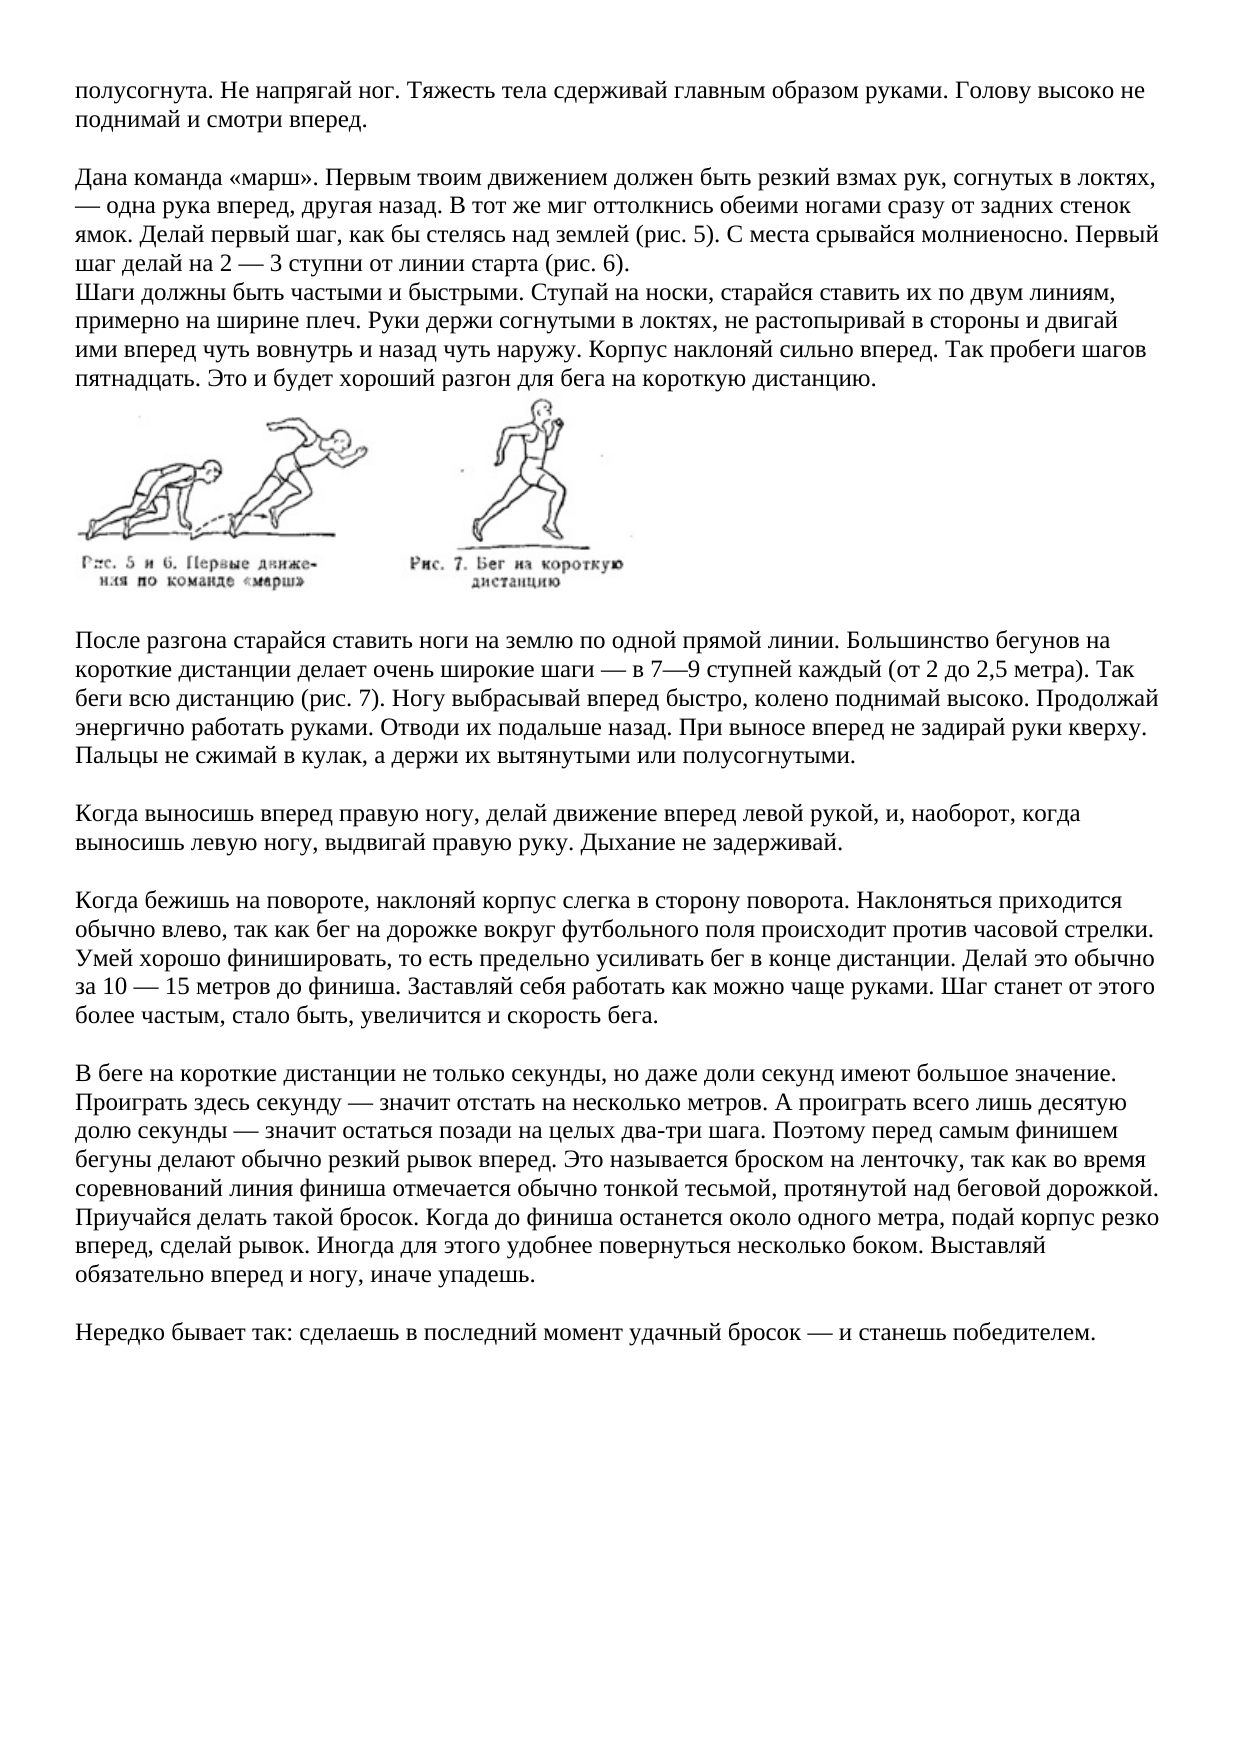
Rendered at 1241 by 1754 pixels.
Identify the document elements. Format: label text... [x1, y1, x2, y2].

text Когда выносишь вперед правую ногу, делай движение вперед левой рукой, и, наоборот, когда выносишь левую ногу, выдвигай правую руку. Дыхание не задерживай. [75, 798, 1165, 856]
text Нередко бывает так: сделаешь в последний момент удачный бросок — и станешь победителем. [75, 1317, 1165, 1346]
text В беге на короткие дистанции не только секунды, но даже доли секунд имеют большое значение. Проиграть здесь секунду — значит отстать на несколько метров. А проиграть всего лишь десятую долю секунды — значит остаться позади на целых два-три шага. Поэтому перед самым финишем бегуны делают обычно резкий рывок вперед. Это называется броском на ленточку, так как во время соревнований линия финиша отмечается обычно тонкой тесьмой, протянутой над беговой дорожкой. Приучайся делать такой бросок. Когда до финиша останется около одного метра, подай корпус резко вперед, сделай рывок. Иногда для этого удобнее повернуться несколько боком. Выставляй обязательно вперед и ногу, иначе упадешь. [75, 1058, 1165, 1288]
text Дана команда «марш». Первым твоим движением должен быть резкий взмах рук, согнутых в локтях, — одна рука вперед, другая назад. В тот же миг оттолкнись обеими ногами сразу от задних стенок ямок. Делай первый шаг, как бы стелясь над землей (рис. 5). С места срывайся молниеносно. Первый шаг делай на 2 — 3 ступни от линии старта (рис. 6). Шаги должны быть частыми и быстрыми. Ступай на носки, старайся ставить их по двум линиям, примерно на ширине плеч. Руки держи согнутыми в локтях, не растопыривай в стороны и двигай ими вперед чуть вовнутрь и назад чуть наружу. Корпус наклоняй сильно вперед. Так пробеги шагов пятнадцать. Это и будет хороший разгон для бега на короткую дистанцию. [75, 162, 1165, 596]
picture [75, 391, 636, 597]
text Когда бежишь на повороте, наклоняй корпус слегка в сторону поворота. Наклоняться приходится обычно влево, так как бег на дорожке вокруг футбольного поля происходит против часовой стрелки. Умей хорошо финишировать, то есть предельно усиливать бег в конце дистанции. Делай это обычно за 10 — 15 метров до финиша. Заставляй себя работать как можно чаще руками. Шаг станет от этого более частым, стало быть, увеличится и скорость бега. [75, 885, 1165, 1029]
text После разгона старайся ставить ноги на землю по одной прямой линии. Большинство бегунов на короткие дистанции делает очень широкие шаги — в 7—9 ступней каждый (от 2 до 2,5 метра). Так беги всю дистанцию (рис. 7). Ногу выбрасывай вперед быстро, колено поднимай высоко. Продолжай энергично работать руками. Отводи их подальше назад. При выносе вперед не задирай руки кверху. Пальцы не сжимай в кулак, а держи их вытянутыми или полусогнутыми. [75, 626, 1165, 769]
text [75, 75, 1165, 132]
